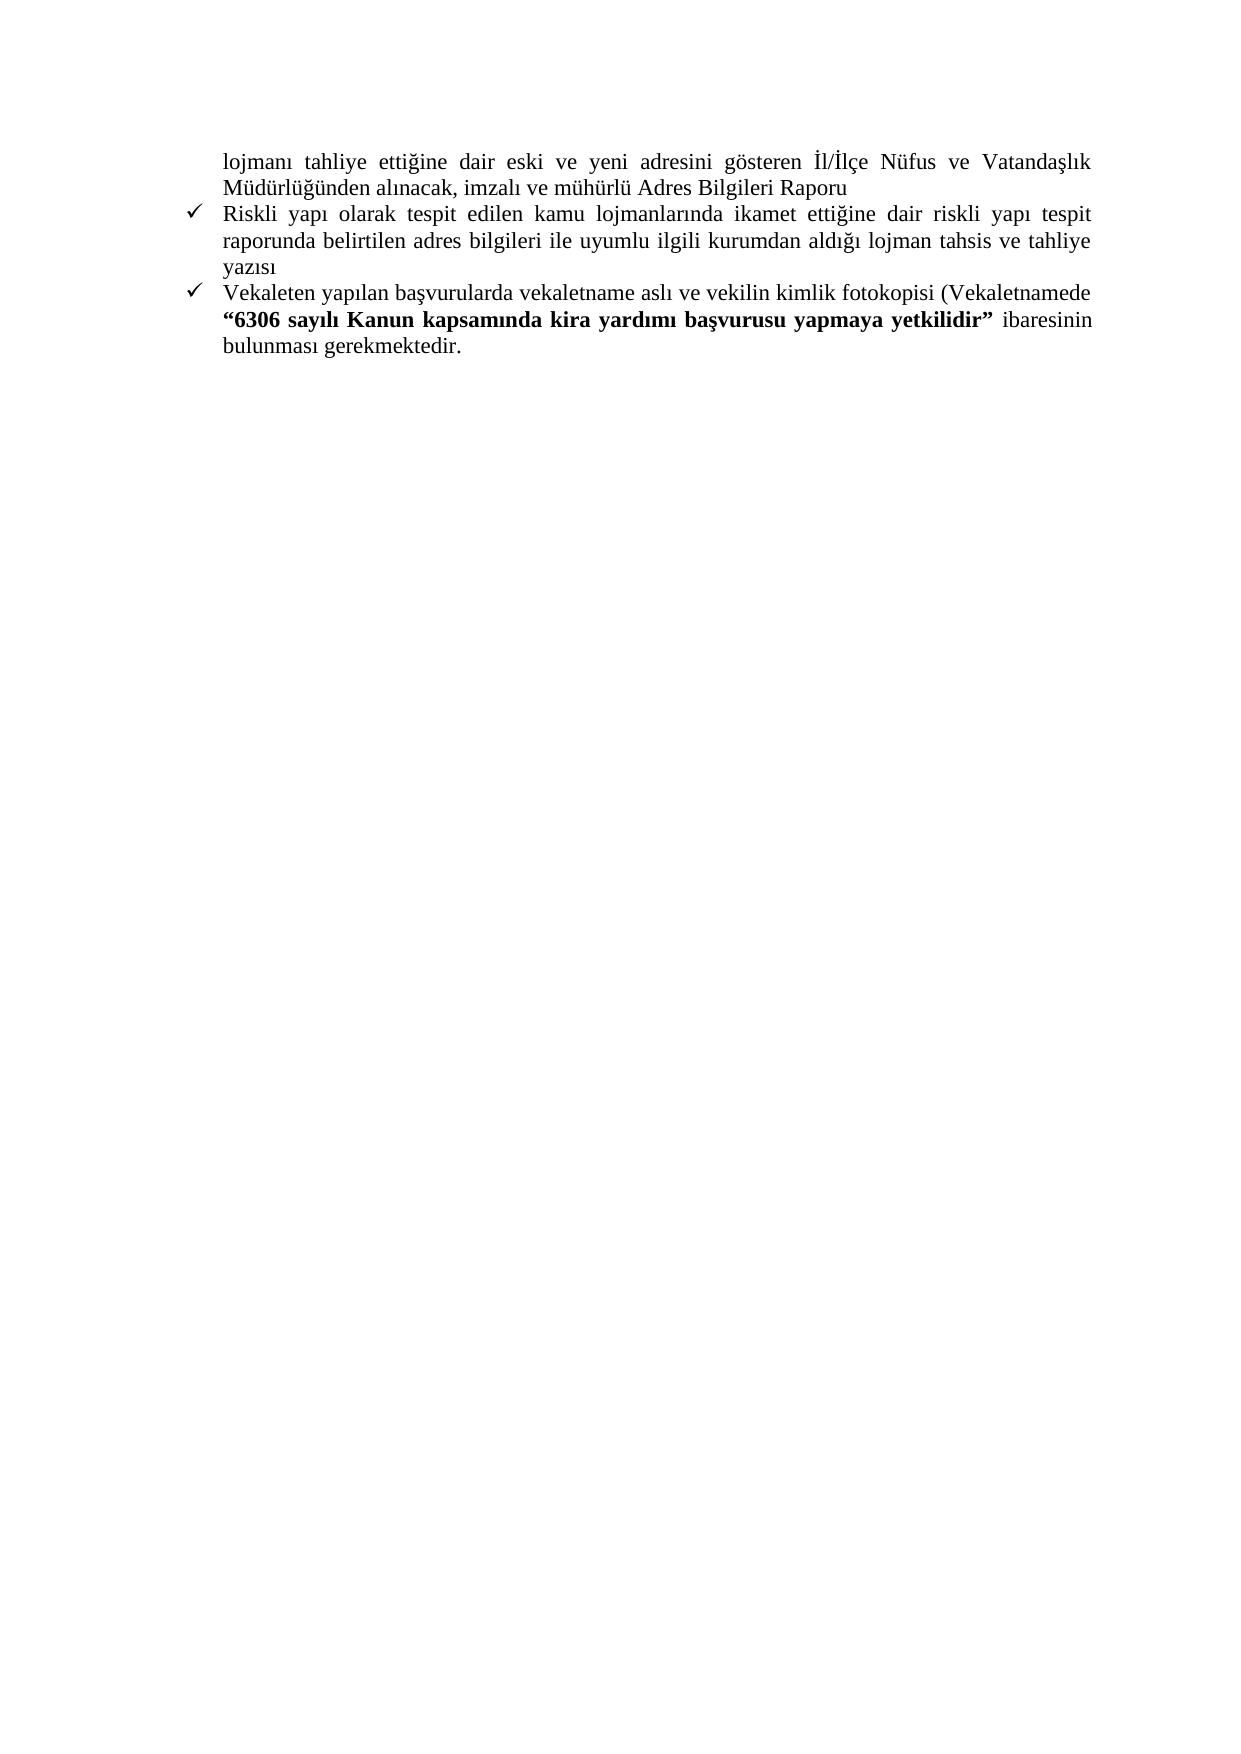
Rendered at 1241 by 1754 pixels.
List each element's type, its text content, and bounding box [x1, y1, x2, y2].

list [185, 148, 1092, 200]
list Riskli yapı olarak tespit edilen kamu lojmanlarında ikamet ettiğine dair riskli yapı tespit raporunda belirtilen adres bilgileri ile uyumlu ilgili kurumdan aldığı lojman tahsis ve tahliye yazısı [185, 200, 1092, 279]
list Vekaleten yapılan başvurularda vekaletname aslı ve vekilin kimlik fotokopisi (Vekaletnamede “6306 sayılı Kanun kapsamında kira yardımı başvurusu yapmaya yetkilidir” ibaresinin bulunması gerekmektedir. [185, 279, 1092, 358]
